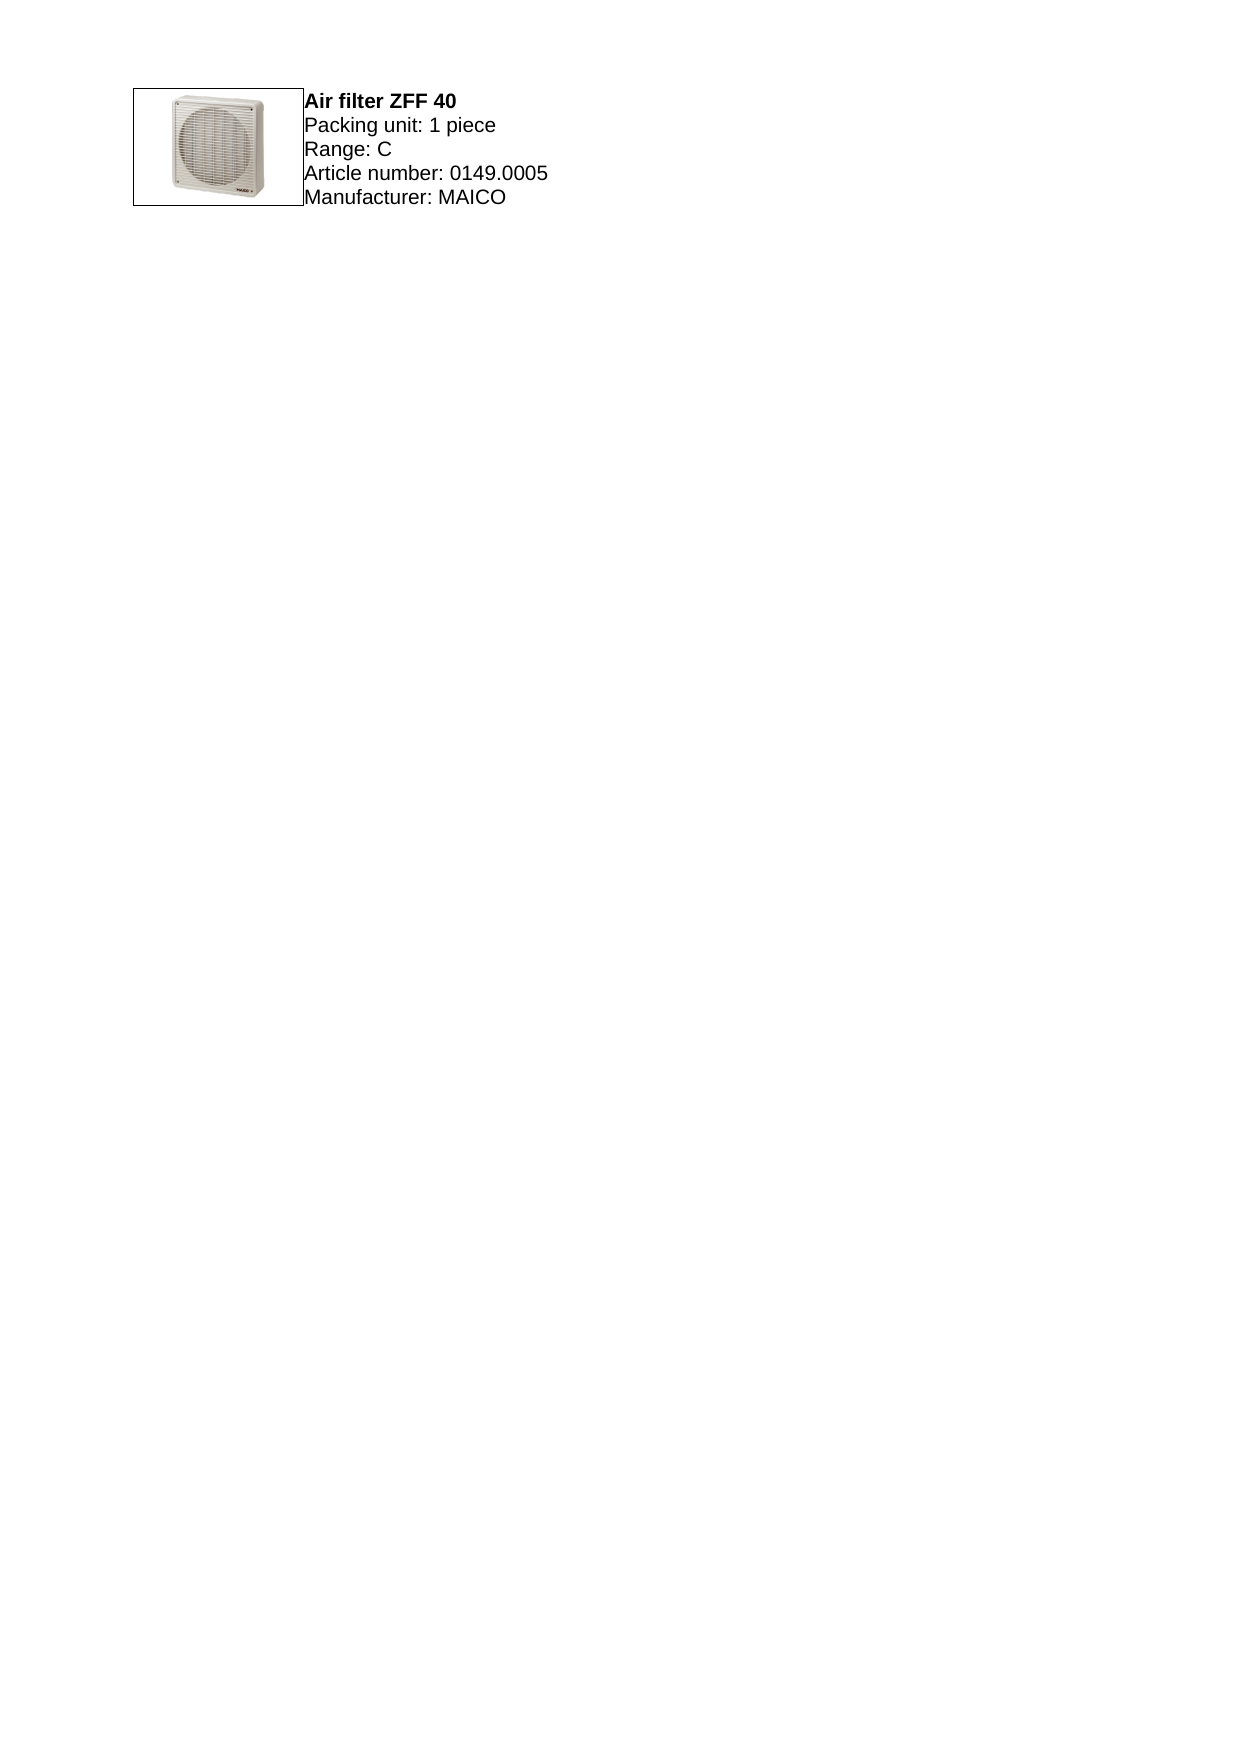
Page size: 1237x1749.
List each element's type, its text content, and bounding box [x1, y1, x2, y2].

picture [134, 89, 303, 205]
text Air filter ZFF 40Packing unit: 1 pieceRange: C Article number: 0149.0005Manufacturer: MAICO [133, 89, 1148, 208]
